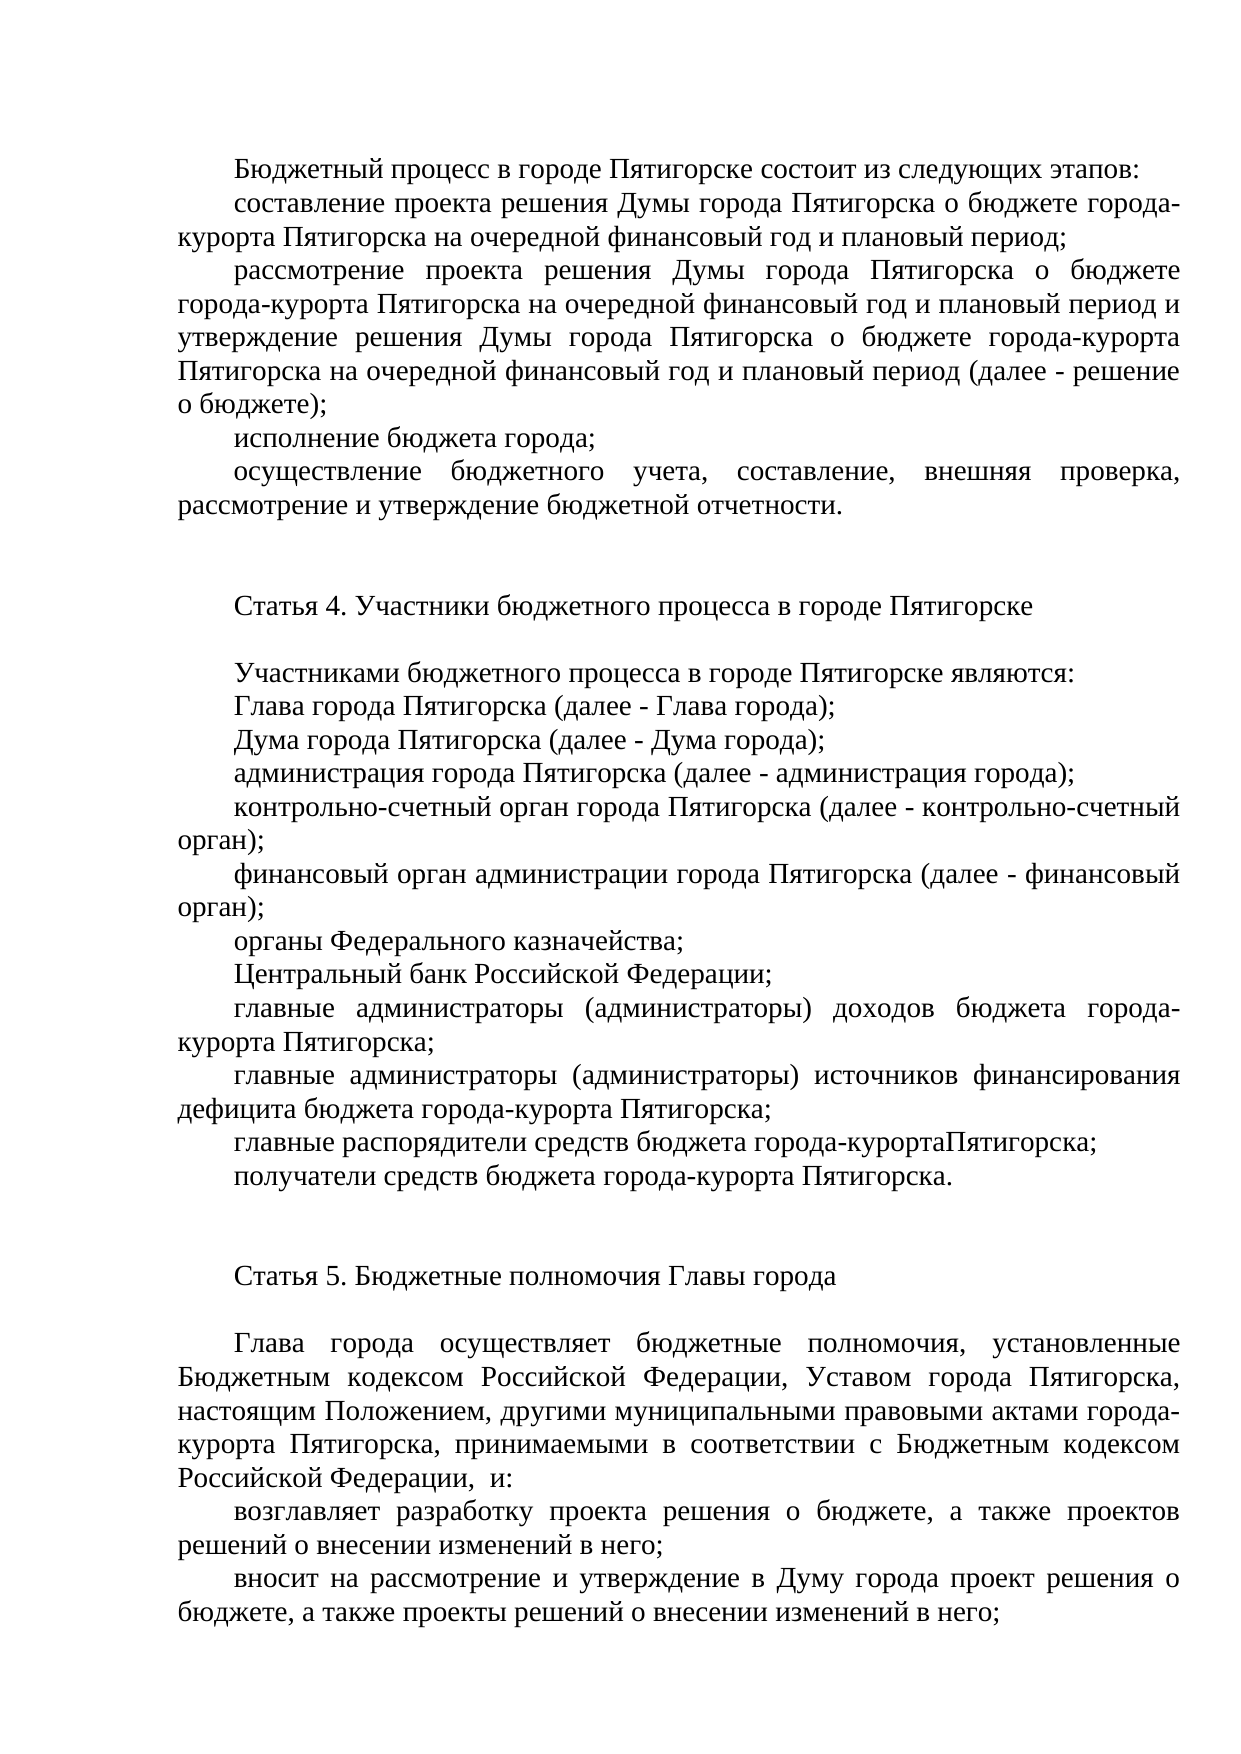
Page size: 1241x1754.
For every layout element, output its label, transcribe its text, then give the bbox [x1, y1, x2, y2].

text финансовый орган администрации города Пятигорска (далее - финансовый орган); [177, 856, 1181, 923]
text осуществление бюджетного учета, составление, внешняя проверка, рассмотрение и утверждение бюджетной отчетности. [177, 453, 1181, 521]
text составление проекта решения Думы города Пятигорска о бюджете города-курорта Пятигорска на очередной финансовый год и плановый период; [177, 185, 1181, 252]
text администрация города Пятигорска (далее - администрация города); [177, 755, 1181, 789]
text Бюджетный процесс в городе Пятигорске состоит из следующих этапов: [177, 152, 1181, 185]
text Дума города Пятигорска (далее - Дума города); [177, 722, 1181, 755]
text контрольно-счетный орган города Пятигорска (далее - контрольно-счетный орган); [177, 789, 1181, 856]
text главные распорядители средств бюджета города-курортаПятигорска; [177, 1124, 1181, 1158]
text вносит на рассмотрение и утверждение в Думу города проект решения о бюджете, а также проекты решений о внесении изменений в него; [177, 1560, 1181, 1627]
text органы Федерального казначейства; [177, 923, 1181, 957]
text рассмотрение проекта решения Думы города Пятигорска о бюджете города-курорта Пятигорска на очередной финансовый год и плановый период и утверждение решения Думы города Пятигорска о бюджете города-курорта Пятигорска на очередной финансовый год и плановый период (далее - решение о бюджете); [177, 252, 1181, 420]
text Глава города Пятигорска (далее - Глава города); [177, 688, 1181, 722]
text Статья 5. Бюджетные полномочия Главы города [177, 1258, 1181, 1292]
text Глава города осуществляет бюджетные полномочия, установленные Бюджетным кодексом Российской Федерации, Уставом города Пятигорска, настоящим Положением, другими муниципальными правовыми актами города-курорта Пятигорска, принимаемыми в соответствии с Бюджетным кодексом Российской Федерации, и: [177, 1326, 1181, 1493]
text Центральный банк Российской Федерации; [177, 957, 1181, 990]
text исполнение бюджета города; [177, 420, 1181, 453]
text Статья 4. Участники бюджетного процесса в городе Пятигорске [177, 588, 1181, 621]
text получатели средств бюджета города-курорта Пятигорска. [177, 1158, 1181, 1191]
text возглавляет разработку проекта решения о бюджете, а также проектов решений о внесении изменений в него; [177, 1493, 1181, 1560]
text главные администраторы (администраторы) источников финансирования дефицита бюджета города-курорта Пятигорска; [177, 1057, 1181, 1124]
text главные администраторы (администраторы) доходов бюджета города-курорта Пятигорска; [177, 990, 1181, 1057]
text Участниками бюджетного процесса в городе Пятигорске являются: [177, 655, 1181, 688]
